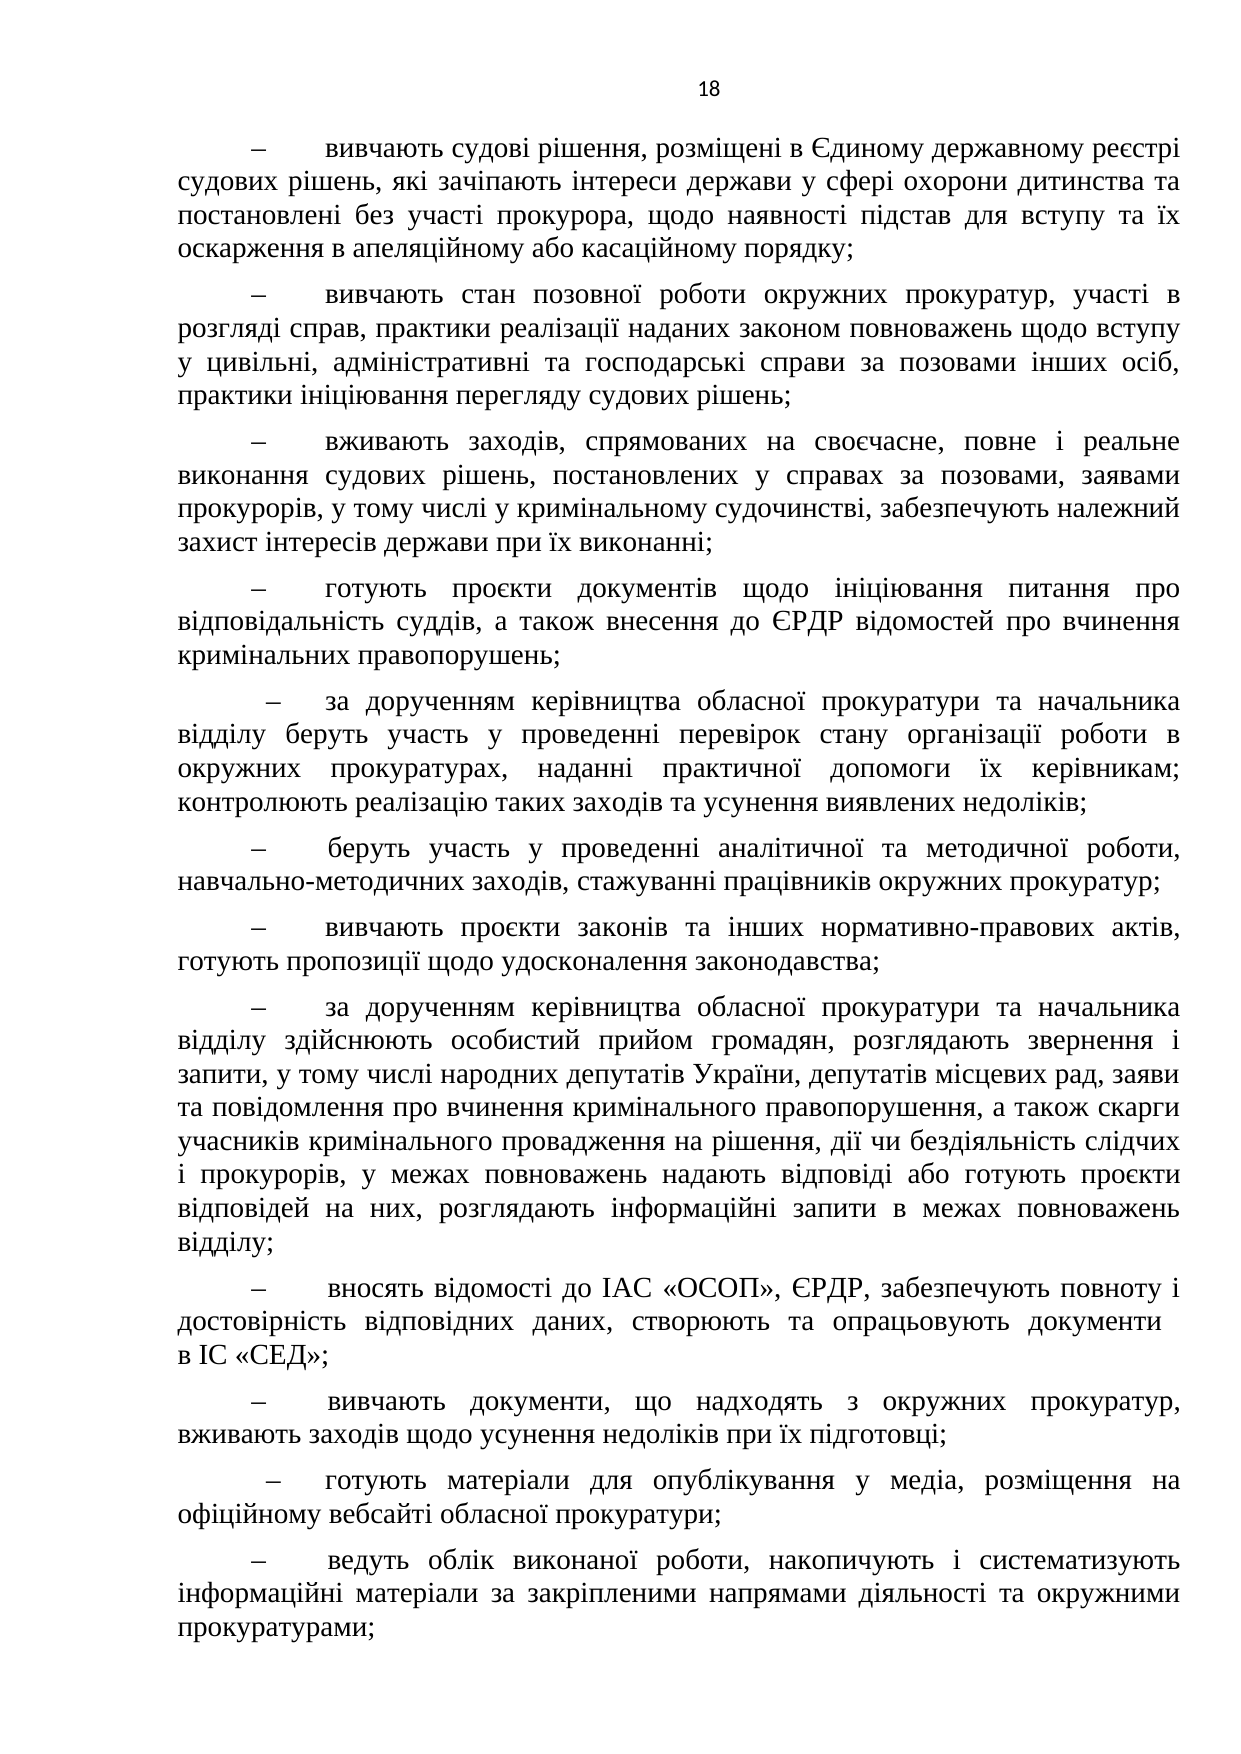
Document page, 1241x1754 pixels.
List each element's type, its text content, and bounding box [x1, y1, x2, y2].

text – готують проєкти документів щодо ініціювання питання про відповідальність суддів, а також внесення до ЄРДР відомостей про вчинення кримінальних правопорушень; [177, 570, 1181, 671]
text – вивчають судові рішення, розміщені в Єдиному державному реєстрі судових рішень, які зачіпають інтереси держави у сфері охорони дитинства та постановлені без участі прокурора, щодо наявності підстав для вступу та їх оскарження в апеляційному або касаційному порядку; [177, 130, 1181, 264]
text – за дорученням керівництва обласної прокуратури та начальника відділу беруть участь у проведенні перевірок стану організації роботи в окружних прокуратурах, наданні практичної допомоги їх керівникам; контролюють реалізацію таких заходів та усунення виявлених недоліків; [177, 683, 1181, 817]
text – вивчають проєкти законів та інших нормативно-правових актів, готують пропозиції щодо удосконалення законодавства; [177, 909, 1181, 976]
text – готують матеріали для опублікування у медіа, розміщення на офіційному вебсайті обласної прокуратури; [177, 1462, 1181, 1529]
text – беруть участь у проведенні аналітичної та методичної роботи, навчально-методичних заходів, стажуванні працівників окружних прокуратур; [177, 830, 1181, 897]
text – вивчають стан позовної роботи окружних прокуратур, участі в розгляді справ, практики реалізації наданих законом повноважень щодо вступу у цивільні, адміністративні та господарські справи за позовами інших осіб, практики ініціювання перегляду судових рішень; [177, 277, 1181, 411]
text – вживають заходів, спрямованих на своєчасне, повне і реальне виконання судових рішень, постановлених у справах за позовами, заявами прокурорів, у тому числі у кримінальному судочинстві, забезпечують належний захист інтересів держави при їх виконанні; [177, 423, 1181, 557]
text – за дорученням керівництва обласної прокуратури та начальника відділу здійснюють особистий прийом громадян, розглядають звернення і запити, у тому числі народних депутатів України, депутатів місцевих рад, заяви та повідомлення про вчинення кримінального правопорушення, а також скарги учасників кримінального провадження на рішення, дії чи бездіяльність слідчих і прокурорів, у межах повноважень надають відповіді або готують проєкти відповідей на них, розглядають інформаційні запити в межах повноважень відділу; [177, 989, 1181, 1257]
text – вивчають документи, що надходять з окружних прокуратур, вживають заходів щодо усунення недоліків при їх підготовці; [177, 1383, 1181, 1450]
text – вносять відомості до ІАС «ОСОП», ЄРДР, забезпечують повноту і достовірність відповідних даних, створюють та опрацьовують документи в ІС «СЕД»; [177, 1270, 1181, 1370]
text – ведуть облік виконаної роботи, накопичують і систематизують інформаційні матеріали за закріпленими напрямами діяльності та окружними прокуратурами; [177, 1542, 1181, 1643]
